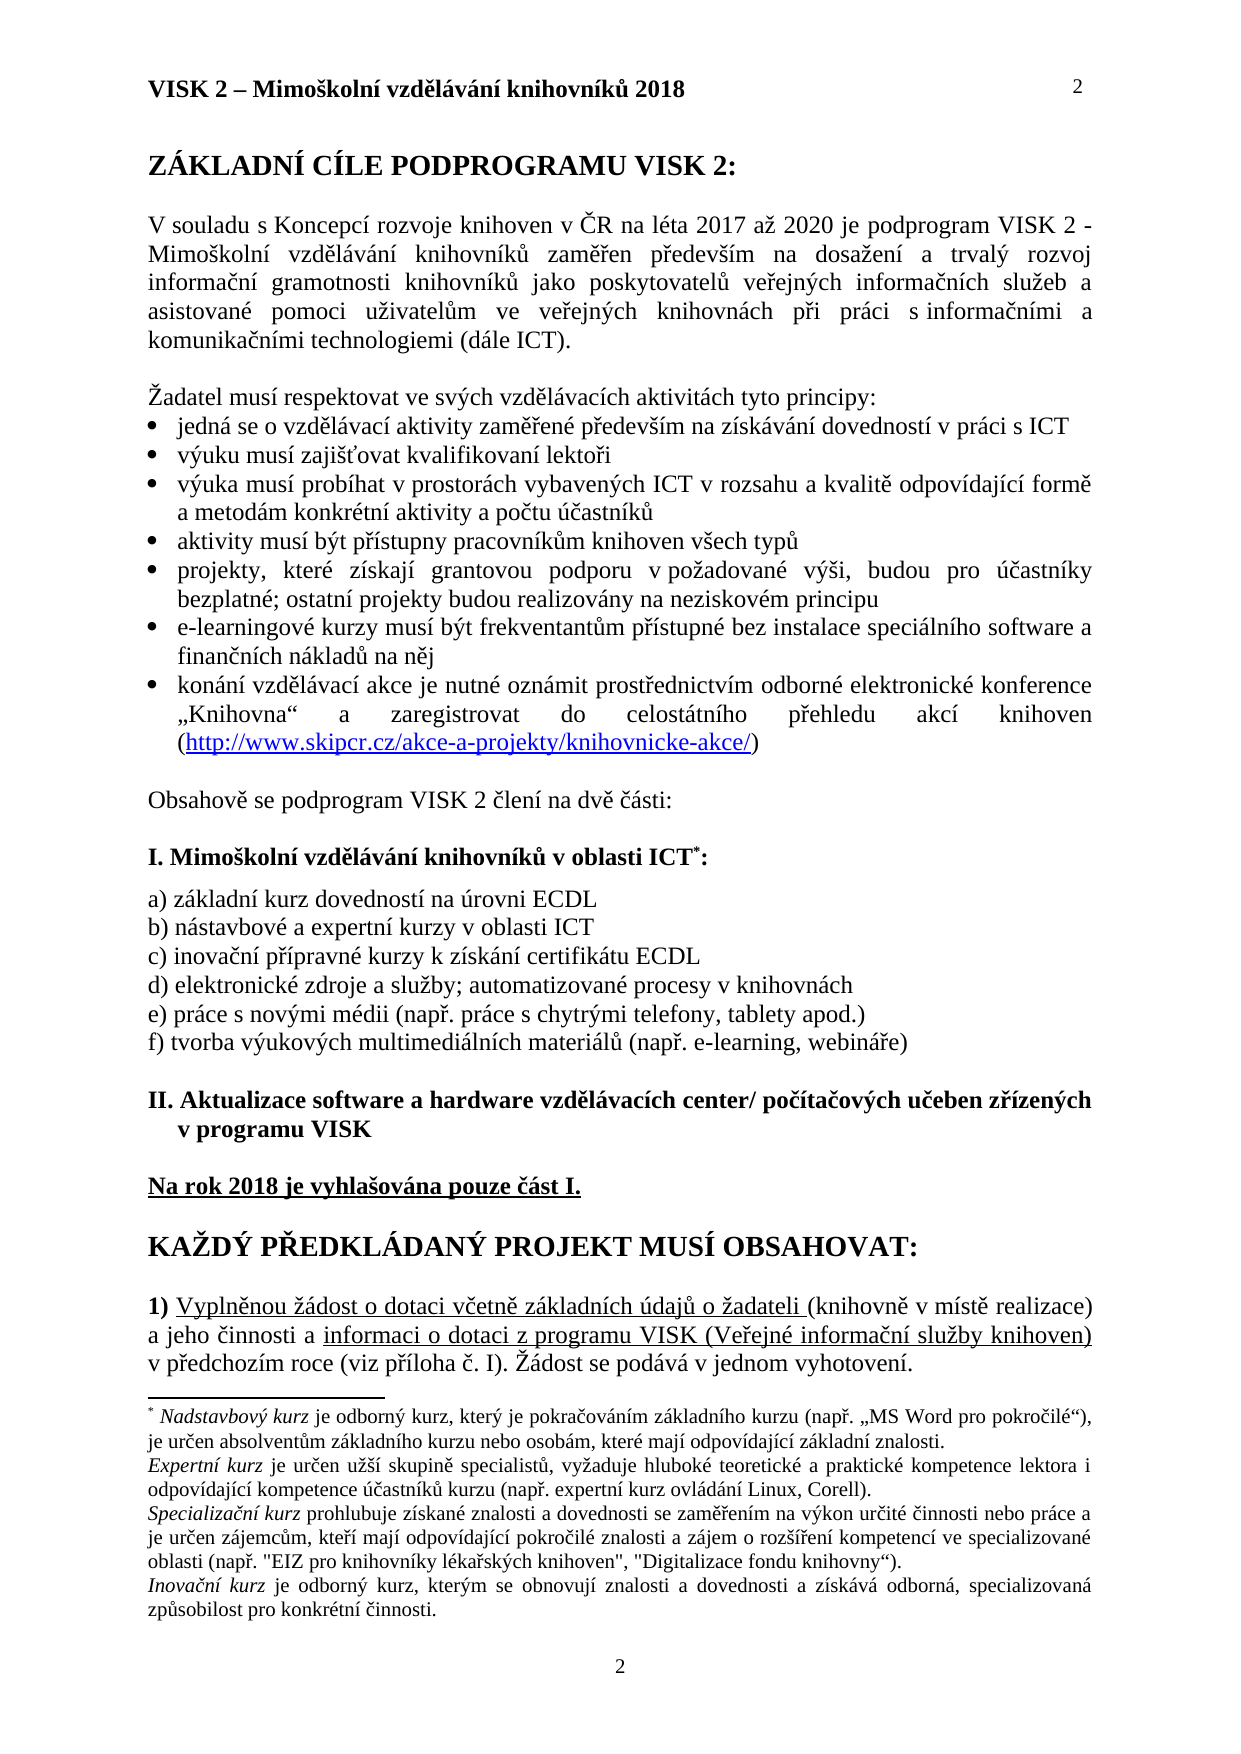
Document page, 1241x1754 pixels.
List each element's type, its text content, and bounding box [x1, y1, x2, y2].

list jedná se o vzdělávací aktivity zaměřené především na získávání dovedností v práci s ICT [148, 411, 1093, 440]
text a) základní kurz dovedností na úrovni ECDL [148, 884, 1093, 912]
text KAŽDÝ PŘEDKLÁDANÝ PROJEKT MUSÍ OBSAHOVAT: [148, 1229, 1093, 1262]
text ZÁKLADNÍ CÍLE PODPROGRAMU VISK 2: [148, 148, 1093, 181]
text c) inovační přípravné kurzy k získání certifikátu ECDL [148, 941, 1093, 970]
text V souladu s Koncepcí rozvoje knihoven v ČR na léta 2017 až 2020 je podprogram VISK 2 - Mimoškolní vzdělávání knihovníků zaměřen především na dosažení a trvalý rozvoj informační gramotnosti knihovníků jako poskytovatelů veřejných informačních služeb a asistované pomoci uživatelům ve veřejných knihovnách při práci s informačními a komunikačními technologiemi (dále ICT). [148, 210, 1093, 354]
list projekty, které získají grantovou podporu v požadované výši, budou pro účastníky bezplatné; ostatní projekty budou realizovány na neziskovém principu [148, 555, 1093, 612]
text e) práce s novými médii (např. práce s chytrými telefony, tablety apod.) [148, 999, 1093, 1027]
text d) elektronické zdroje a služby; automatizované procesy v knihovnách [148, 970, 1093, 999]
text Obsahově se podprogram VISK 2 člení na dvě části: [148, 785, 1093, 814]
text 1) Vyplněnou žádost o dotaci včetně základních údajů o žadateli (knihovně v místě realizace) a jeho činnosti a informaci o dotaci z programu VISK (Veřejné informační služby knihoven) v předchozím roce (viz příloha č. I). Žádost se podává v jednom vyhotovení. [148, 1291, 1093, 1377]
text b) nástavbové a expertní kurzy v oblasti ICT [148, 912, 1093, 941]
list výuka musí probíhat v prostorách vybavených ICT v rozsahu a kvalitě odpovídající formě a metodám konkrétní aktivity a počtu účastníků [148, 469, 1093, 526]
list výuku musí zajišťovat kvalifikovaní lektoři [148, 440, 1093, 469]
list konání vzdělávací akce je nutné oznámit prostřednictvím odborné elektronické konference „Knihovna“ a zaregistrovat do celostátního přehledu akcí knihoven (http://www.skipcr.cz/akce-a-projekty/knihovnicke-akce/) [148, 670, 1093, 756]
text Na rok 2018 je vyhlašována pouze část I. [148, 1171, 1093, 1200]
list e-learningové kurzy musí být frekventantům přístupné bez instalace speciálního software a finančních nákladů na něj [148, 612, 1093, 670]
text II. Aktualizace software a hardware vzdělávacích center/ počítačových učeben zřízených v programu VISK [148, 1085, 1093, 1142]
text f) tvorba výukových multimediálních materiálů (např. e-learning, webináře) [148, 1027, 1093, 1056]
text I. Mimoškolní vzdělávání knihovníků v oblasti ICT: [148, 842, 1093, 871]
text Žadatel musí respektovat ve svých vzdělávacích aktivitách tyto principy: [148, 382, 1093, 411]
list aktivity musí být přístupny pracovníkům knihoven všech typů [148, 526, 1093, 555]
